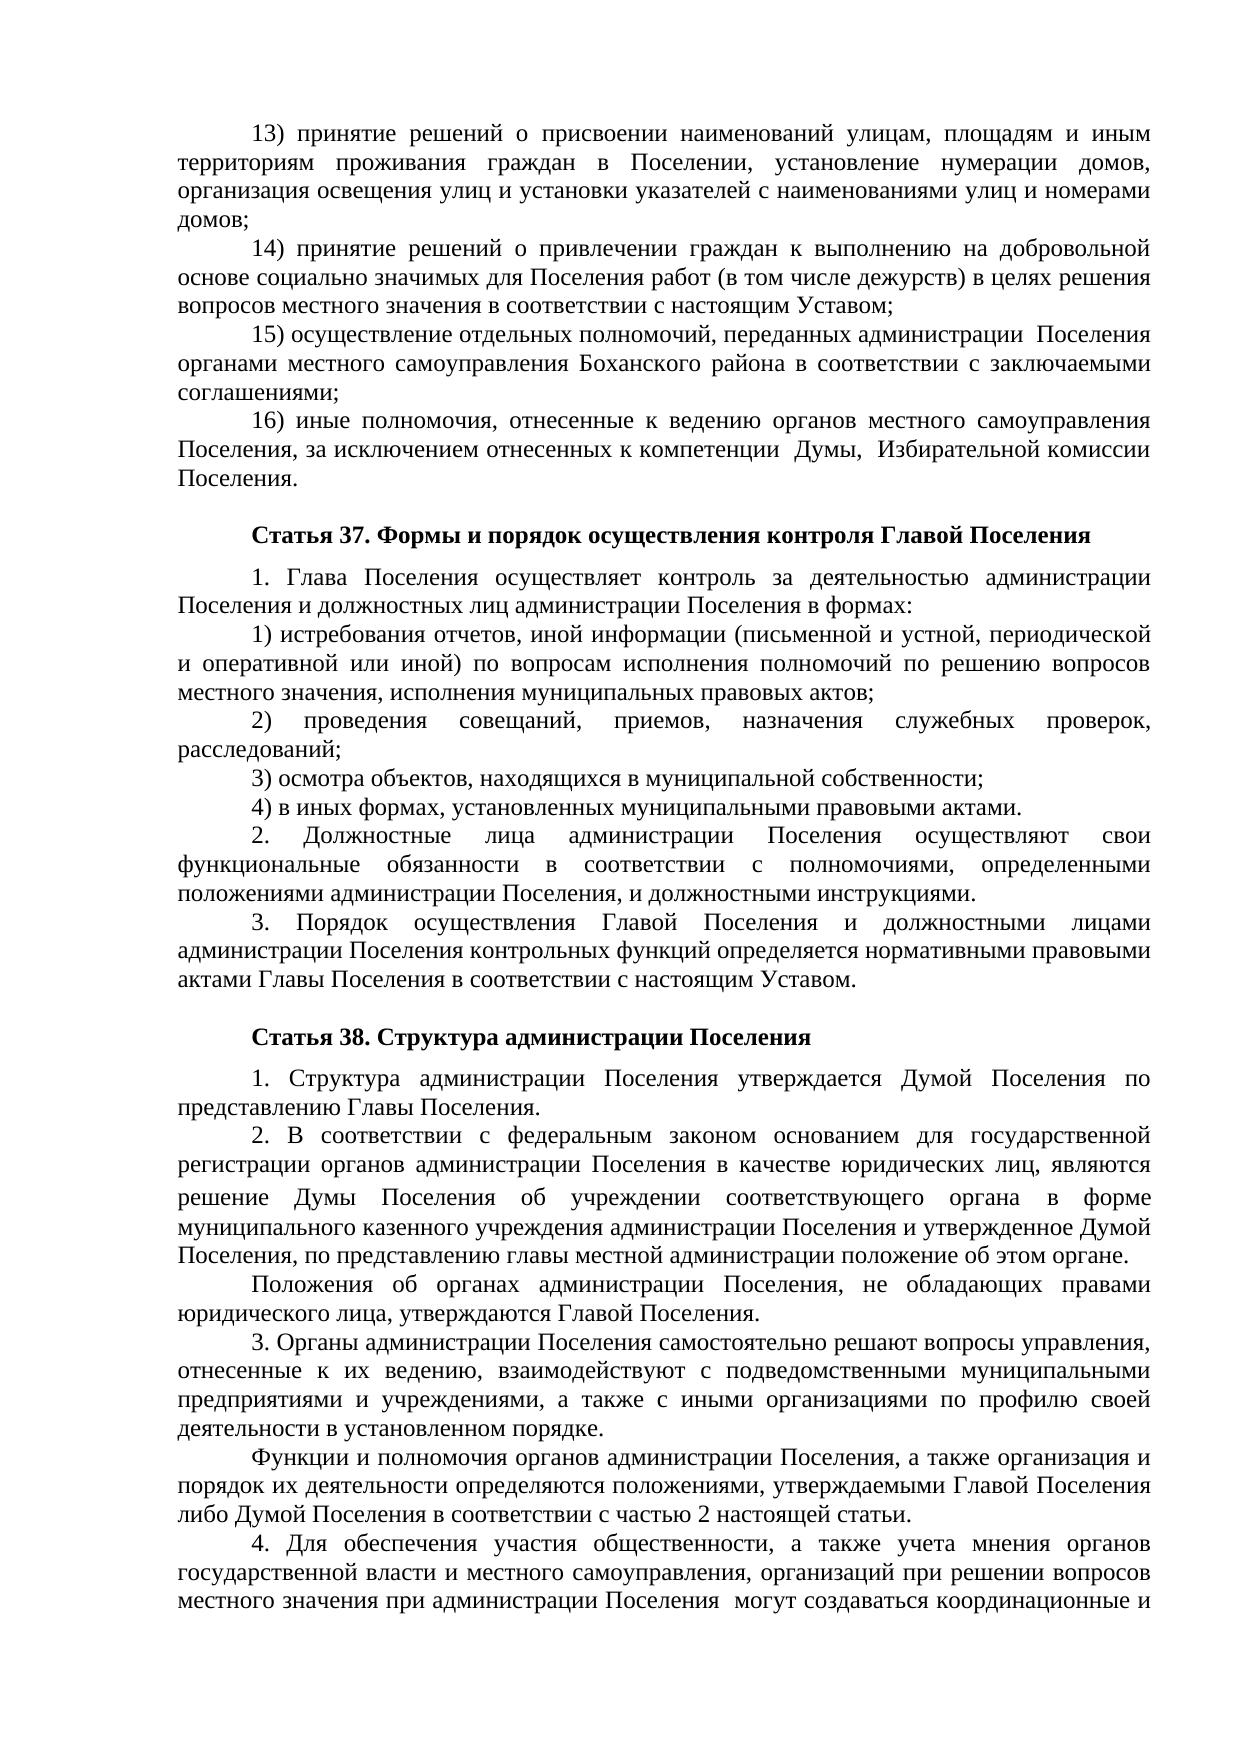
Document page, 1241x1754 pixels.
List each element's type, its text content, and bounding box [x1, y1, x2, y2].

text 4) в иных формах, установленных муниципальными правовыми актами. [177, 792, 1152, 821]
text 2) проведения совещаний, приемов, назначения служебных проверок, расследований; [177, 706, 1152, 763]
text 16) иные полномочия, отнесенные к ведению органов местного самоуправления Поселения, за исключением отнесенных к компетенции Думы, Избирательной комиссии Поселения. [177, 406, 1152, 492]
text 3) осмотра объектов, находящихся в муниципальной собственности; [177, 763, 1152, 792]
text Положения об органах администрации Поселения, не обладающих правами юридического лица, утверждаются Главой Поселения. [177, 1269, 1152, 1327]
text Статья 38. Структура администрации Поселения [177, 1022, 1152, 1051]
text Статья 37. Формы и порядок осуществления контроля Главой Поселения [177, 521, 1152, 549]
text 3. Органы администрации Поселения самостоятельно решают вопросы управления, отнесенные к их ведению, взаимодействуют с подведомственными муниципальными предприятиями и учреждениями, а также с иными организациями по профилю своей деятельности в установленном порядке. [177, 1327, 1152, 1442]
text 3. Порядок осуществления Главой Поселения и должностными лицами администрации Поселения контрольных функций определяется нормативными правовыми актами Главы Поселения в соответствии с настоящим Уставом. [177, 907, 1152, 993]
text 2. В соответствии с федеральным законом основанием для государственной регистрации органов администрации Поселения в качестве юридических лиц, являются решение Думы Поселения об учреждении соответствующего органа в форме муниципального казенного учреждения администрации Поселения и утвержденное Думой Поселения, по представлению главы местной администрации положение об этом органе. [177, 1121, 1152, 1269]
text 14) принятие решений о привлечении граждан к выполнению на добровольной основе социально значимых для Поселения работ (в том числе дежурств) в целях решения вопросов местного значения в соответствии с настоящим Уставом; [177, 233, 1152, 319]
text 1. Структура администрации Поселения утверждается Думой Поселения по представлению Главы Поселения. [177, 1063, 1152, 1121]
text 1. Глава Поселения осуществляет контроль за деятельностью администрации Поселения и должностных лиц администрации Поселения в формах: [177, 562, 1152, 619]
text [177, 1528, 1152, 1614]
text 13) принятие решений о присвоении наименований улицам, площадям и иным территориям проживания граждан в Поселении, установление нумерации домов, организация освещения улиц и установки указателей с наименованиями улиц и номерами домов; [177, 118, 1152, 233]
text 1) истребования отчетов, иной информации (письменной и устной, периодической и оперативной или иной) по вопросам исполнения полномочий по решению вопросов местного значения, исполнения муниципальных правовых актов; [177, 619, 1152, 706]
text 15) осуществление отдельных полномочий, переданных администрации Поселения органами местного самоуправления Боханского района в соответствии с заключаемыми соглашениями; [177, 319, 1152, 406]
text Функции и полномочия органов администрации Поселения, а также организация и порядок их деятельности определяются положениями, утверждаемыми Главой Поселения либо Думой Поселения в соответствии с частью 2 настоящей статьи. [177, 1442, 1152, 1528]
text 2. Должностные лица администрации Поселения осуществляют свои функциональные обязанности в соответствии с полномочиями, определенными положениями администрации Поселения, и должностными инструкциями. [177, 821, 1152, 907]
